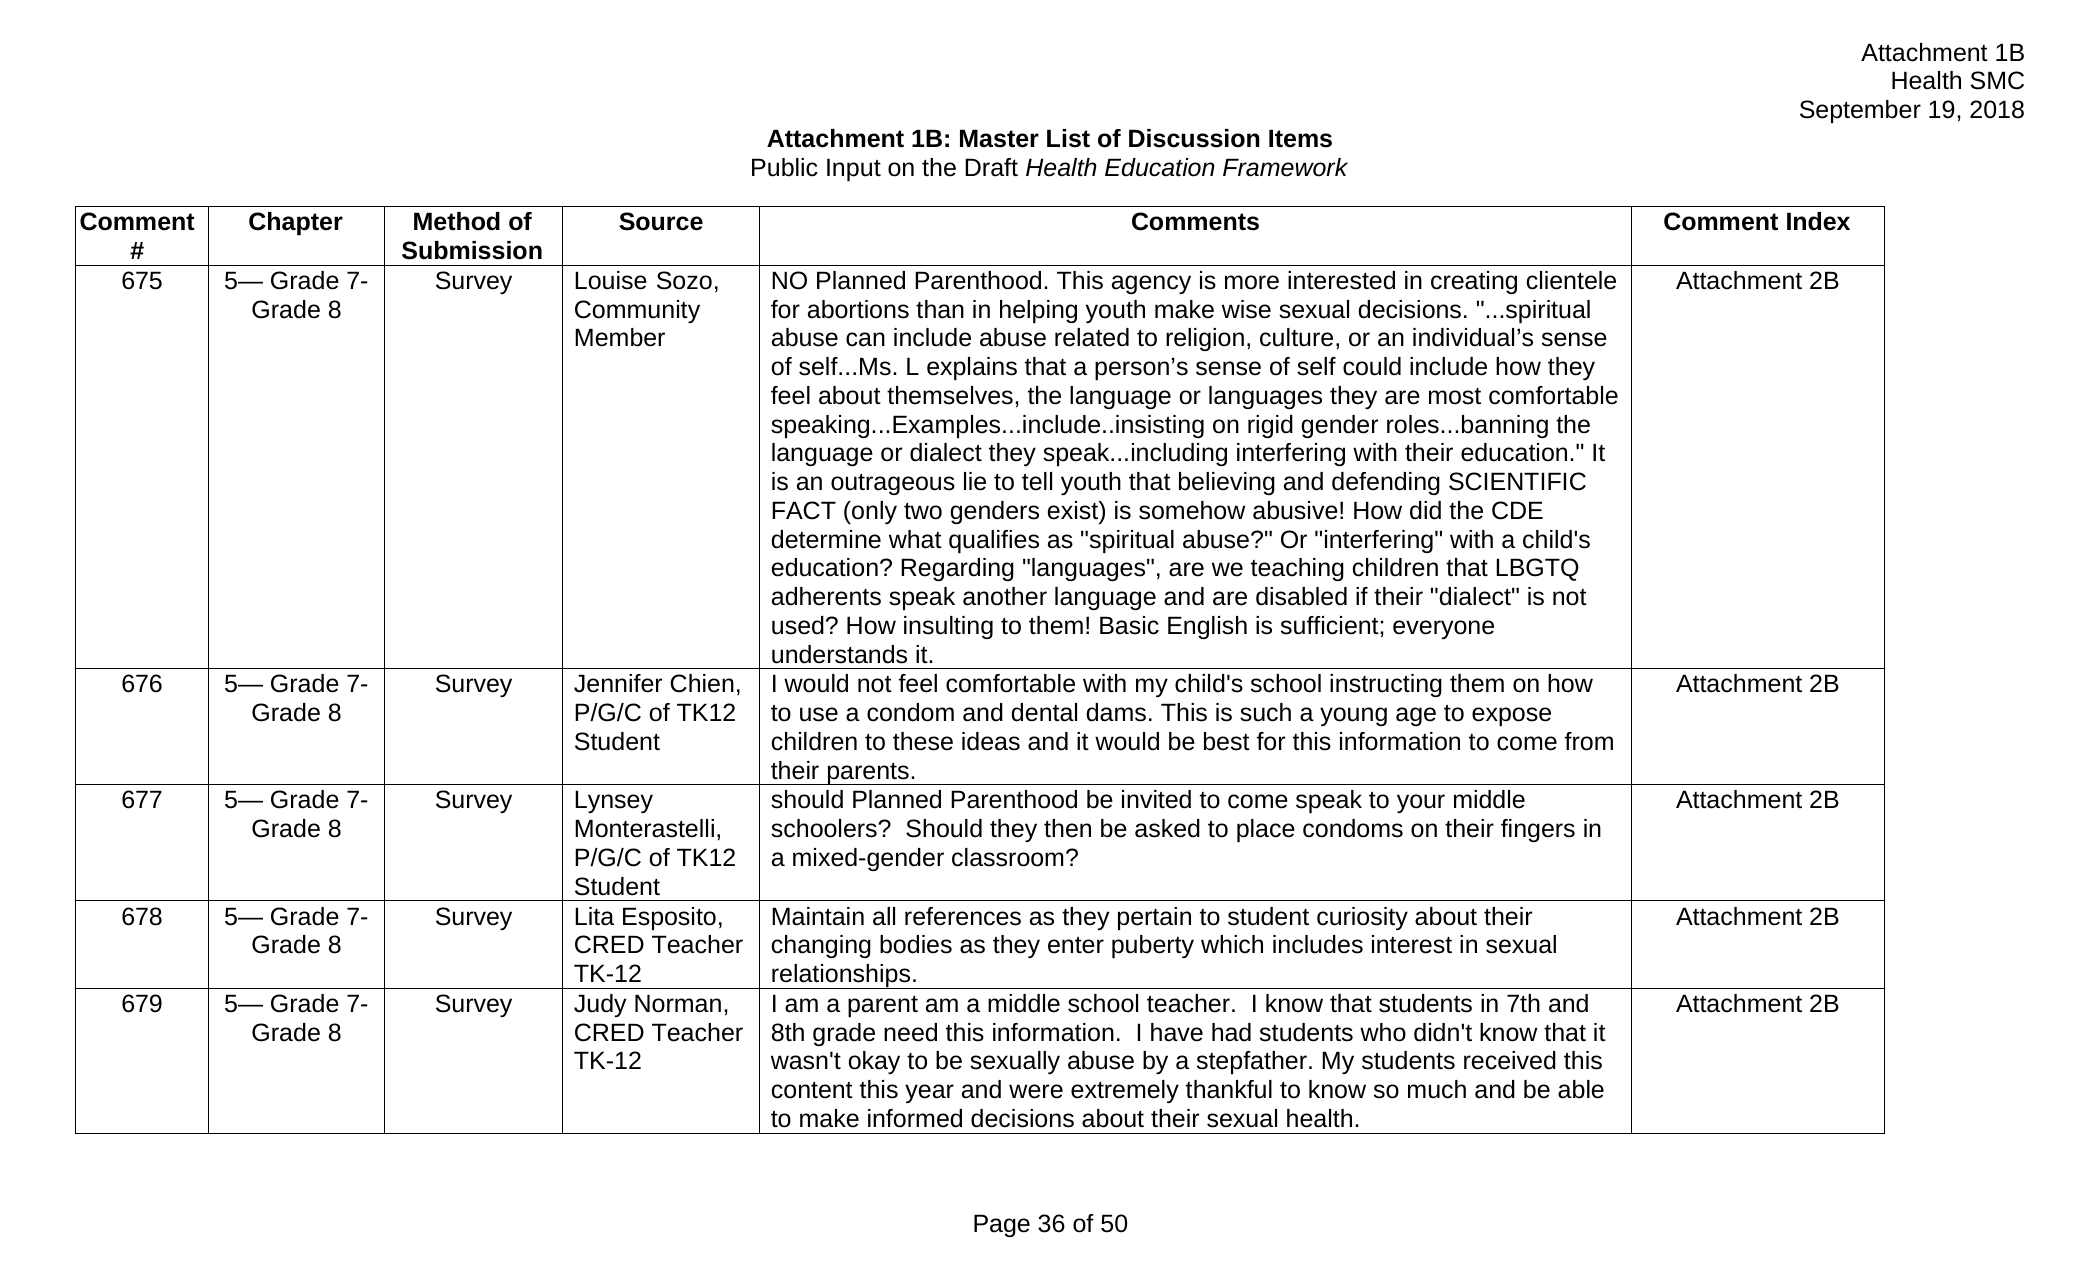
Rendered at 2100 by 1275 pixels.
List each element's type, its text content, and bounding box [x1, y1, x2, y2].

table_header Comments [760, 207, 1631, 265]
table_cell Lita Esposito, CRED Teacher TK-12 [563, 901, 759, 988]
table_cell I would not feel comfortable with my child's school instructing them on how to use a condom and dental dams. This is such a young age to expose children to these ideas and it would be best for this information to come from their parents. [760, 669, 1631, 784]
table_cell Attachment 2B [1632, 989, 1884, 1132]
table_cell 678 [76, 901, 208, 988]
table_cell should Planned Parenthood be invited to come speak to your middle schoolers? Should they then be asked to place condoms on their fingers in a mixed-gender classroom? [760, 785, 1631, 900]
table_cell Maintain all references as they pertain to student curiosity about their changing bodies as they enter puberty which includes interest in sexual relationships. [760, 901, 1631, 988]
table_cell Jennifer Chien, P/G/C of TK12 Student [563, 669, 759, 784]
table_header Method of Submission [385, 207, 562, 265]
table_cell Louise Sozo, Community Member [563, 266, 759, 668]
table_cell 677 [76, 785, 208, 900]
table_cell 5— Grade 7- Grade 8 [209, 989, 384, 1132]
table_header Chapter [209, 207, 384, 265]
table_cell Survey [385, 785, 562, 900]
table_cell Attachment 2B [1632, 669, 1884, 784]
table_cell 5— Grade 7- Grade 8 [209, 785, 384, 900]
table_cell 5— Grade 7- Grade 8 [209, 669, 384, 784]
table_cell Survey [385, 669, 562, 784]
table_cell 676 [76, 669, 208, 784]
table_cell Survey [385, 901, 562, 988]
table_cell Survey [385, 266, 562, 668]
table_cell 675 [76, 266, 208, 668]
table_cell Attachment 2B [1632, 901, 1884, 988]
table_cell Survey [385, 989, 562, 1132]
table_header Comment # [76, 207, 208, 265]
table_cell 679 [76, 989, 208, 1132]
table_cell Lynsey Monterastelli, P/G/C of TK12 Student [563, 785, 759, 900]
table_cell NO Planned Parenthood. This agency is more interested in creating clientele for abortions than in helping youth make wise sexual decisions. "...spiritual abuse can include abuse related to religion, culture, or an individual’s sense of self...Ms. L explains that a person’s sense of self could include how they feel about themselves, the language or languages they are most comfortable speaking...Examples...include..insisting on rigid gender roles...banning the language or dialect they speak...including interfering with their education." It is an outrageous lie to tell youth that believing and defending SCIENTIFIC FACT (only two genders exist) is somehow abusive! How did the CDE determine what qualifies as "spiritual abuse?" Or "interfering" with a child's education? Regarding "languages", are we teaching children that LBGTQ adherents speak another language and are disabled if their "dialect" is not used? How insulting to them! Basic English is sufficient; everyone understands it. [760, 266, 1631, 668]
table_cell Attachment 2B [1632, 266, 1884, 668]
table_header Comment Index [1632, 207, 1884, 265]
table_cell I am a parent am a middle school teacher. I know that students in 7th and 8th grade need this information. I have had students who didn't know that it wasn't okay to be sexually abuse by a stepfather. My students received this content this year and were extremely thankful to know so much and be able to make informed decisions about their sexual health. [760, 989, 1631, 1132]
table_header Source [563, 207, 759, 265]
table_cell Attachment 2B [1632, 785, 1884, 900]
table_cell 5— Grade 7- Grade 8 [209, 266, 384, 668]
table_cell Judy Norman, CRED Teacher TK-12 [563, 989, 759, 1132]
table_cell 5— Grade 7- Grade 8 [209, 901, 384, 988]
